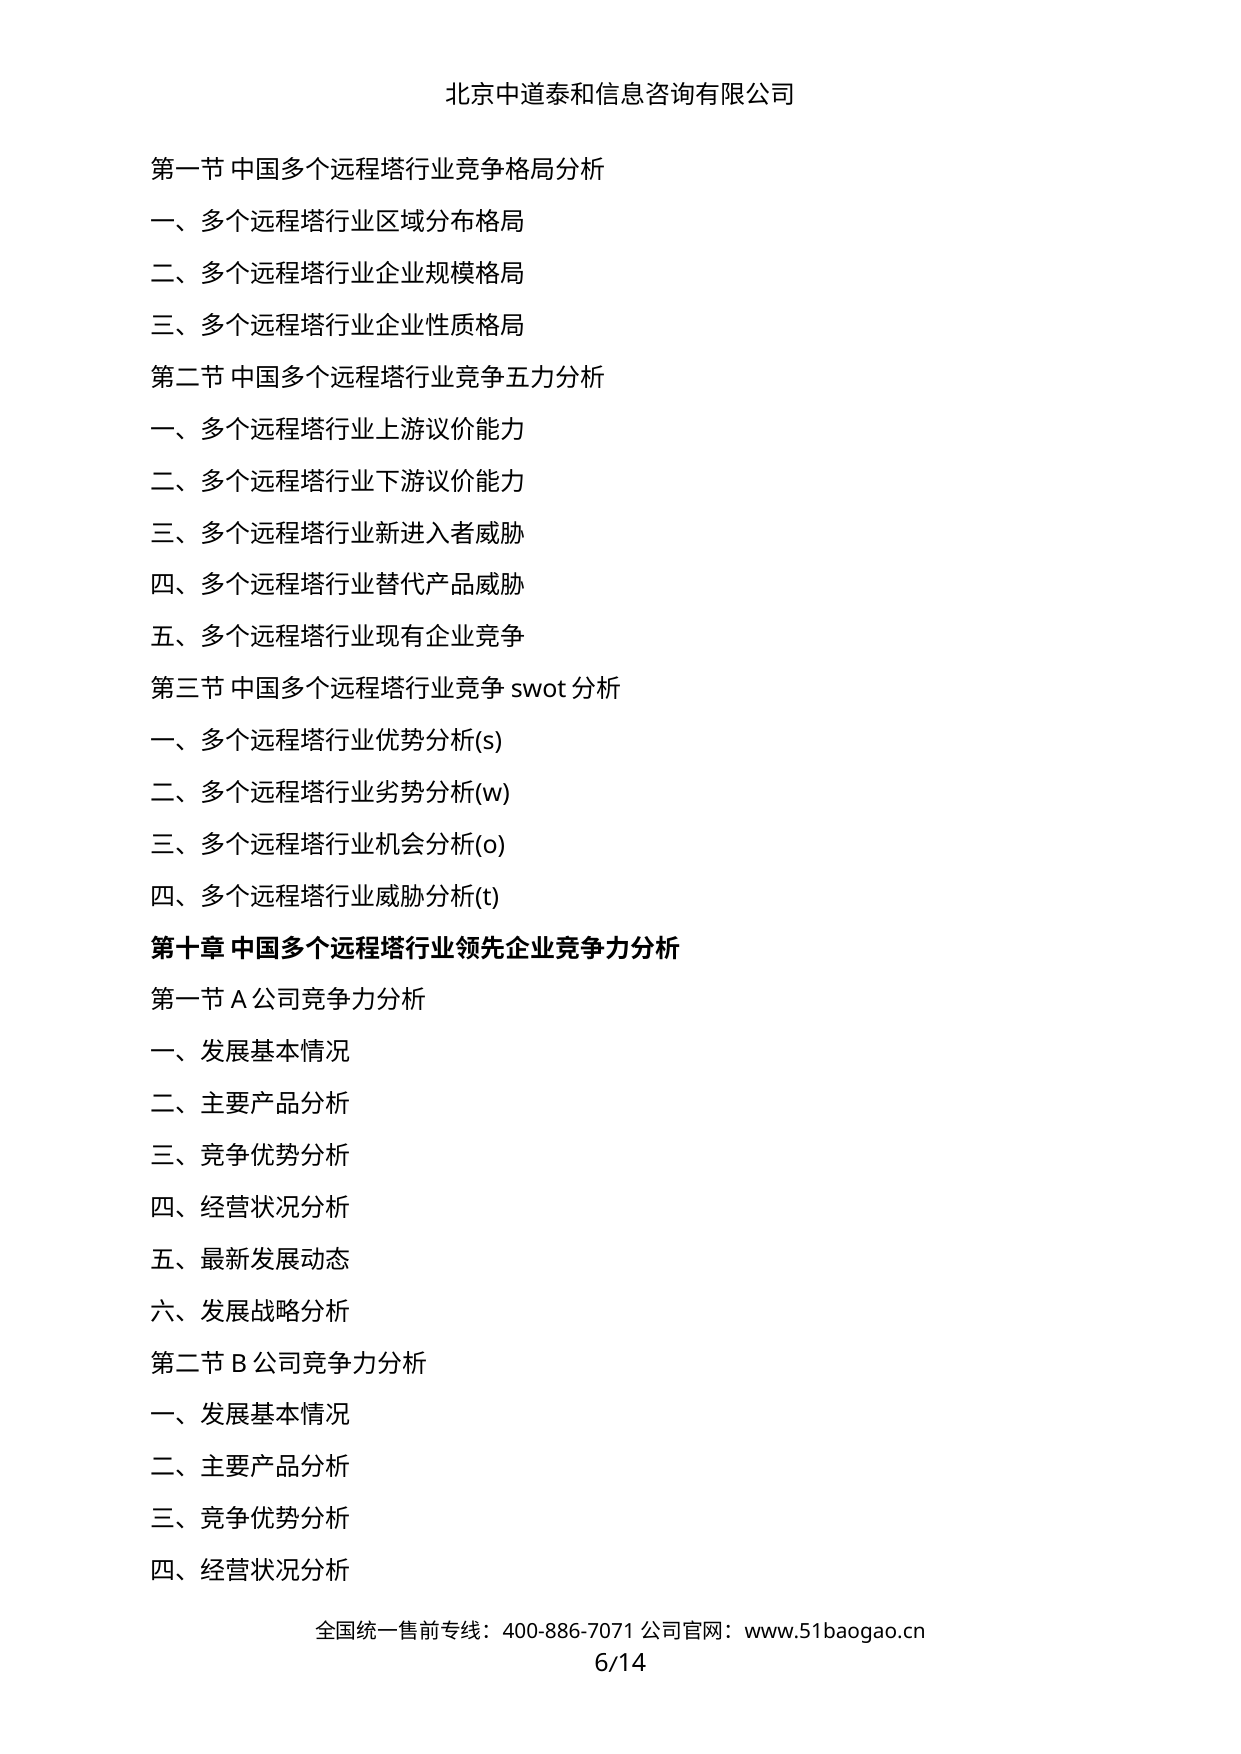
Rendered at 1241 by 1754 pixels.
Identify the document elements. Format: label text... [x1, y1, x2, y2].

text 四、经营状况分析 [150, 1551, 1090, 1587]
text 二、主要产品分析 [150, 1084, 1090, 1120]
text 二、多个远程塔行业企业规模格局 [150, 254, 1090, 290]
text 一、多个远程塔行业优势分析(s) [150, 721, 1090, 757]
text 三、多个远程塔行业企业性质格局 [150, 306, 1090, 342]
text 第三节 中国多个远程塔行业竞争swot分析 [150, 669, 1090, 705]
text 二、多个远程塔行业下游议价能力 [150, 461, 1090, 497]
text 四、经营状况分析 [150, 1187, 1090, 1224]
text 四、多个远程塔行业威胁分析(t) [150, 876, 1090, 912]
text 二、多个远程塔行业劣势分析(w) [150, 772, 1090, 809]
text 二、主要产品分析 [150, 1447, 1090, 1483]
text 五、多个远程塔行业现有企业竞争 [150, 617, 1090, 653]
text 三、多个远程塔行业新进入者威胁 [150, 513, 1090, 549]
text 五、最新发展动态 [150, 1239, 1090, 1276]
text 一、发展基本情况 [150, 1395, 1090, 1431]
text 第二节 B公司竞争力分析 [150, 1343, 1090, 1379]
text 六、发展战略分析 [150, 1291, 1090, 1327]
text 三、竞争优势分析 [150, 1136, 1090, 1172]
text 三、竞争优势分析 [150, 1499, 1090, 1535]
text 一、多个远程塔行业上游议价能力 [150, 409, 1090, 446]
text 一、多个远程塔行业区域分布格局 [150, 202, 1090, 238]
text 四、多个远程塔行业替代产品威胁 [150, 565, 1090, 601]
text 第一节 A公司竞争力分析 [150, 980, 1090, 1016]
text 一、发展基本情况 [150, 1032, 1090, 1068]
text 第十章 中国多个远程塔行业领先企业竞争力分析 [150, 928, 1090, 964]
text 三、多个远程塔行业机会分析(o) [150, 824, 1090, 861]
text 第二节 中国多个远程塔行业竞争五力分析 [150, 357, 1090, 394]
text 第一节 中国多个远程塔行业竞争格局分析 [150, 150, 1090, 186]
